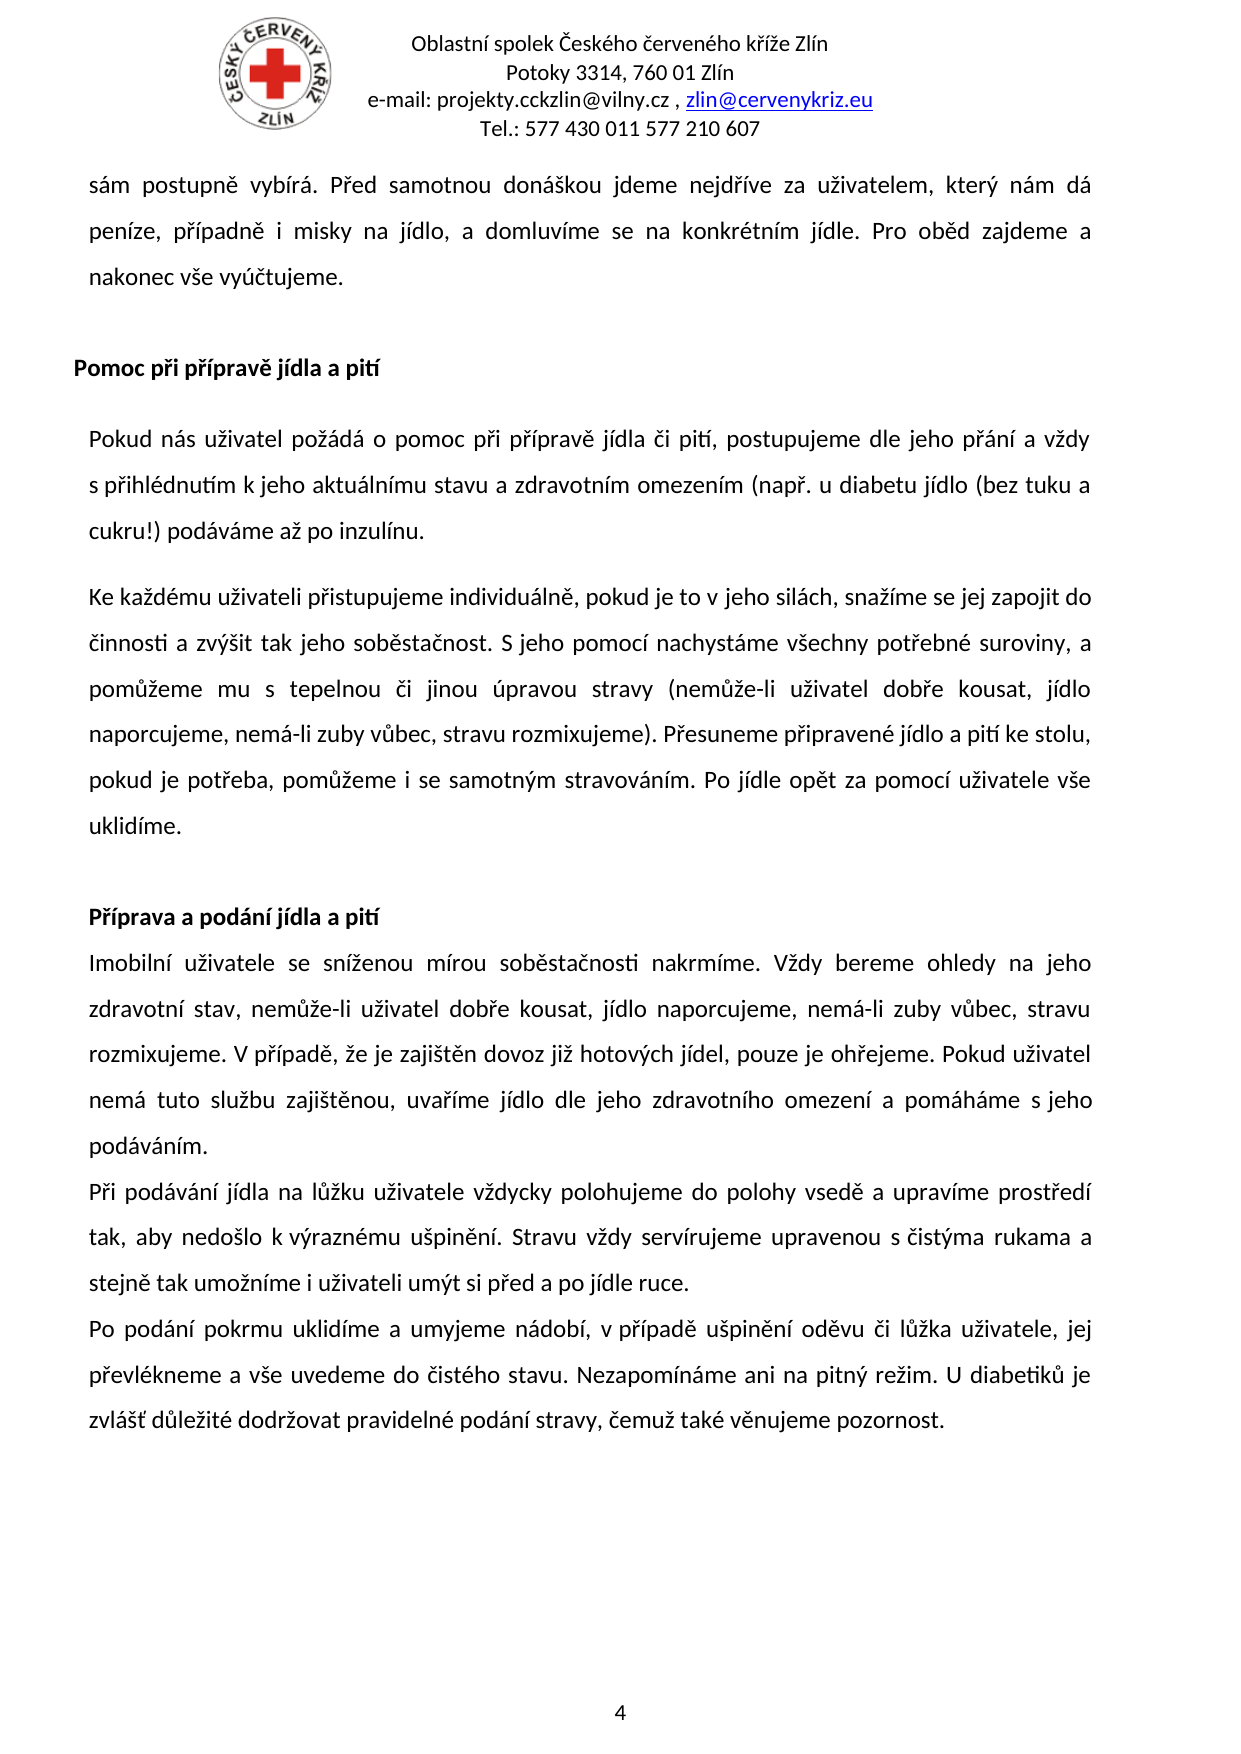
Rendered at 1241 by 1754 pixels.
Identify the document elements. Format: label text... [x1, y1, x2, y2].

list Imobilní uživatele se sníženou mírou soběstačnosti nakrmíme. Vždy bereme ohledy na jeho zdravotní stav, nemůže-li uživatel dobře kousat, jídlo naporcujeme, nemá-li zuby vůbec, stravu rozmixujeme. V případě, že je zajištěn dovoz již hotových jídel, pouze je ohřejeme. Pokud uživatel nemá tuto službu zajištěnou, uvaříme jídlo dle jeho zdravotního omezení a pomáháme s jeho podáváním. [88, 947, 1093, 1161]
text Pokud nás uživatel požádá o pomoc při přípravě jídla či pití, postupujeme dle jeho přání a vždy s přihlédnutím k jeho aktuálnímu stavu a zdravotním omezením (např. u diabetu jídlo (bez tuku a cukru!) podáváme až po inzulínu. [88, 423, 1093, 545]
list Pomoc při přípravě jídla a pití [74, 353, 1093, 383]
list Po podání pokrmu uklidíme a umyjeme nádobí, v případě ušpinění oděvu či lůžka uživatele, jej převlékneme a vše uvedeme do čistého stavu. Nezapomínáme ani na pitný režim. U diabetiků je zvlášť důležité dodržovat pravidelné podání stravy, čemuž také věnujeme pozornost. [88, 1313, 1093, 1435]
list Ke každému uživateli přistupujeme individuálně, pokud je to v jeho silách, snažíme se jej zapojit do činnosti a zvýšit tak jeho soběstačnost. S jeho pomocí nachystáme všechny potřebné suroviny, a pomůžeme mu s tepelnou či jinou úpravou stravy (nemůže-li uživatel dobře kousat, jídlo naporcujeme, nemá-li zuby vůbec, stravu rozmixujeme). Přesuneme připravené jídlo a pití ke stolu, pokud je potřeba, pomůžeme i se samotným stravováním. Po jídle opět za pomocí uživatele vše uklidíme. [88, 581, 1093, 841]
picture [218, 17, 332, 130]
list Příprava a podání jídla a pití [88, 901, 1093, 932]
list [88, 170, 1093, 292]
list Při podávání jídla na lůžku uživatele vždycky polohujeme do polohy vsedě a upravíme prostředí tak, aby nedošlo k výraznému ušpinění. Stravu vždy servírujeme upravenou s čistýma rukama a stejně tak umožníme i uživateli umýt si před a po jídle ruce. [88, 1176, 1093, 1298]
